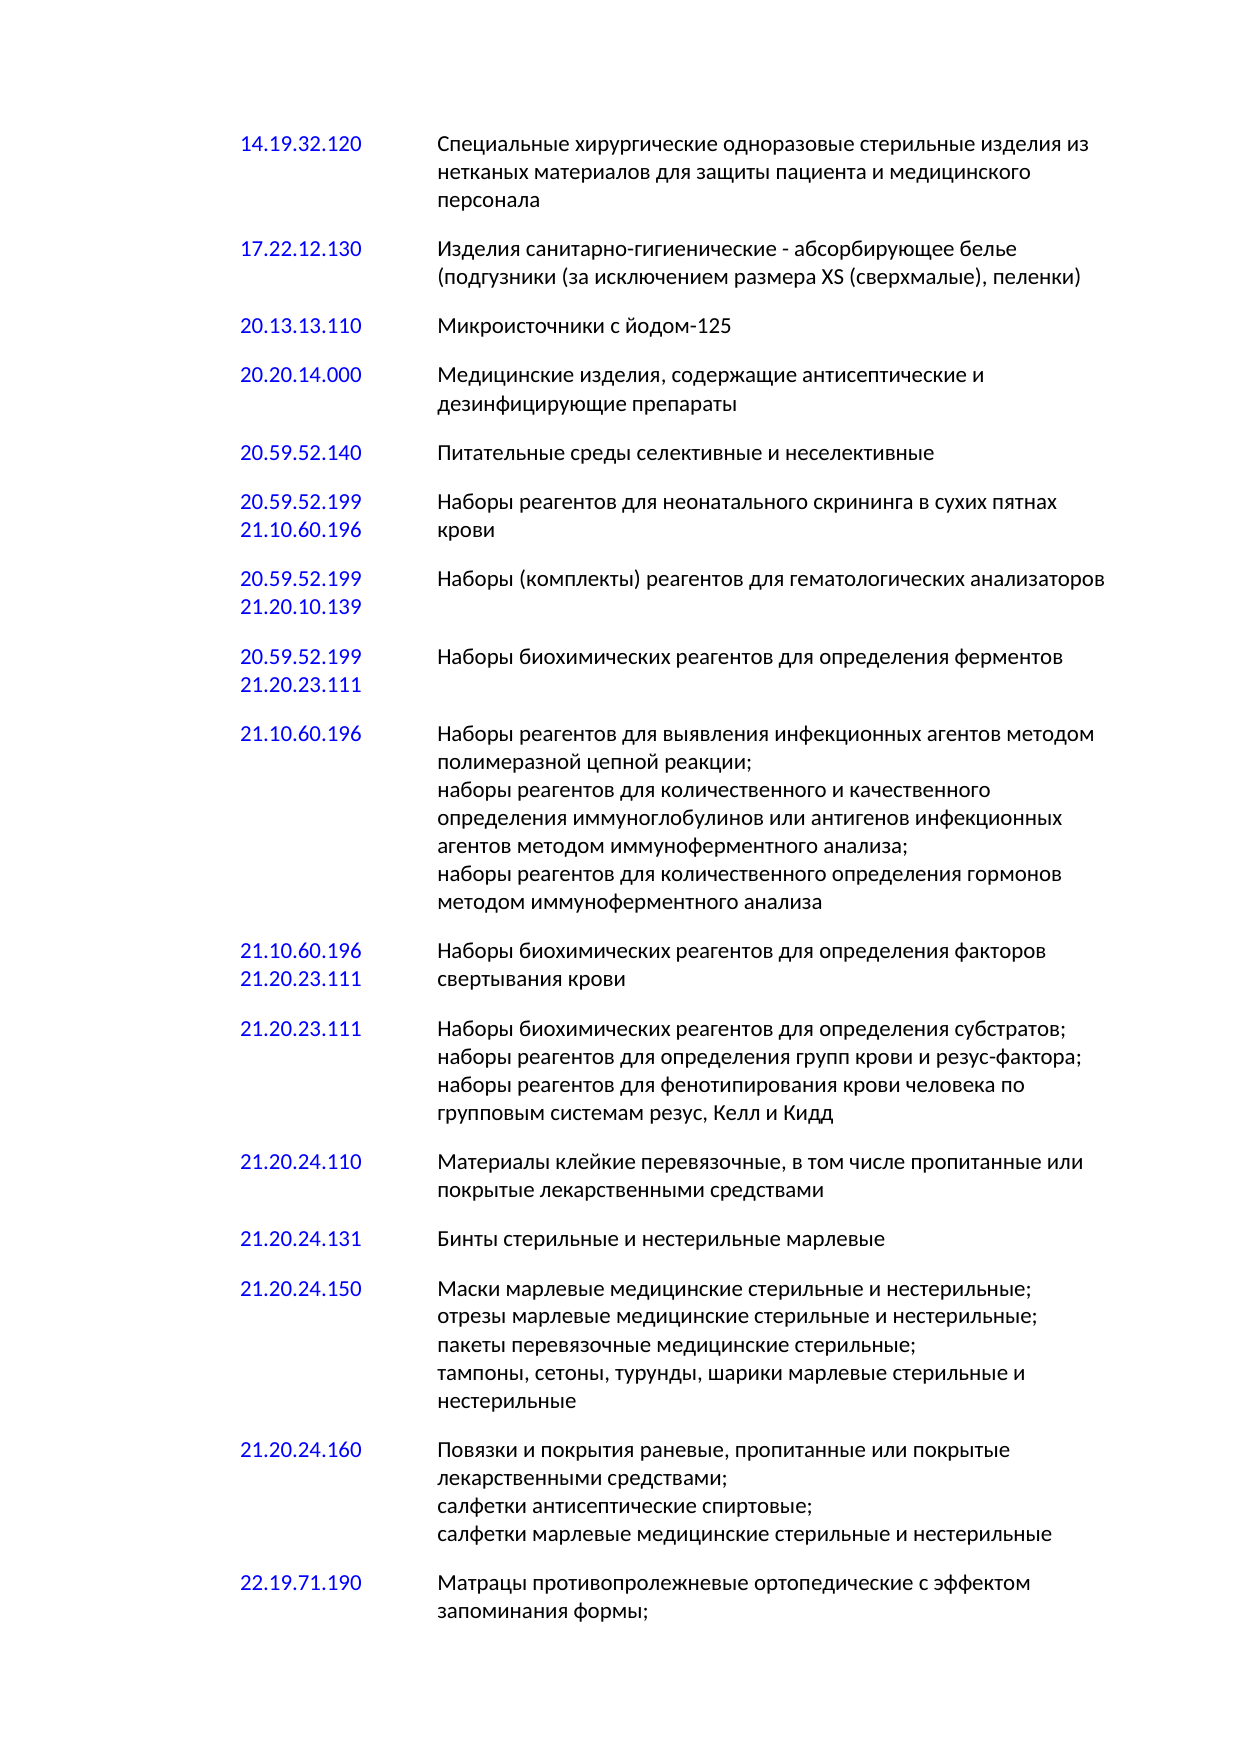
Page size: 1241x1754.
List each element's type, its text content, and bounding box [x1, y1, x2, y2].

table_cell 20.13.13.110 [171, 301, 431, 350]
table_cell Медицинские изделия, содержащие антисептические и дезинфицирующие препараты [431, 350, 1116, 427]
table_cell Материалы клейкие перевязочные, в том числе пропитанные или покрытые лекарственными средствами [431, 1136, 1116, 1214]
table_cell Наборы реагентов для неонатального скрининга в сухих пятнах крови [431, 477, 1116, 554]
table_cell 17.22.12.130 [171, 224, 431, 301]
table_cell 21.10.60.196 21.20.23.111 [171, 926, 431, 1003]
table_cell 21.20.24.110 [171, 1136, 431, 1214]
table_cell 20.59.52.199 21.20.23.111 [171, 631, 431, 708]
table_cell 21.20.24.160 [171, 1424, 431, 1558]
table_cell Маски марлевые медицинские стерильные и нестерильные; отрезы марлевые медицинские стерильные и нестерильные; пакеты перевязочные медицинские стерильные; тампоны, сетоны, турунды, шарики марлевые стерильные и нестерильные [431, 1263, 1116, 1424]
table_cell 20.59.52.199 21.20.10.139 [171, 554, 431, 631]
table_cell Изделия санитарно-гигиенические - абсорбирующее белье (подгузники (за исключением размера XS (сверхмалые), пеленки) [431, 224, 1116, 301]
table_cell Наборы реагентов для выявления инфекционных агентов методом полимеразной цепной реакции; наборы реагентов для количественного и качественного определения иммуноглобулинов или антигенов инфекционных агентов методом иммуноферментного анализа; наборы реагентов для количественного определения гормонов методом иммуноферментного анализа [431, 709, 1116, 926]
table_cell Повязки и покрытия раневые, пропитанные или покрытые лекарственными средствами; салфетки антисептические спиртовые; салфетки марлевые медицинские стерильные и нестерильные [431, 1424, 1116, 1558]
table_cell Специальные хирургические одноразовые стерильные изделия из нетканых материалов для защиты пациента и медицинского персонала [431, 118, 1116, 223]
table_cell 20.59.52.140 [171, 427, 431, 477]
table_cell 22.19.71.190 [171, 1558, 431, 1635]
table_cell Питательные среды селективные и неселективные [431, 427, 1116, 477]
table_cell Бинты стерильные и нестерильные марлевые [431, 1214, 1116, 1263]
table_cell 21.10.60.196 [171, 709, 431, 926]
table_cell 21.20.23.111 [171, 1003, 431, 1136]
table_cell 21.20.24.131 [171, 1214, 431, 1263]
table_cell Наборы биохимических реагентов для определения ферментов [431, 631, 1116, 708]
table_cell Наборы биохимических реагентов для определения субстратов; наборы реагентов для определения групп крови и резус-фактора; наборы реагентов для фенотипирования крови человека по групповым системам резус, Келл и Кидд [431, 1003, 1116, 1136]
table_cell Наборы биохимических реагентов для определения факторов свертывания крови [431, 926, 1116, 1003]
table_cell Наборы (комплекты) реагентов для гематологических анализаторов [431, 554, 1116, 631]
table_cell 21.20.24.150 [171, 1263, 431, 1424]
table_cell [431, 1558, 1116, 1635]
table_cell Микроисточники с йодом-125 [431, 301, 1116, 350]
table_cell 14.19.32.120 [171, 118, 431, 223]
table_cell 20.20.14.000 [171, 350, 431, 427]
table_cell 20.59.52.199 21.10.60.196 [171, 477, 431, 554]
